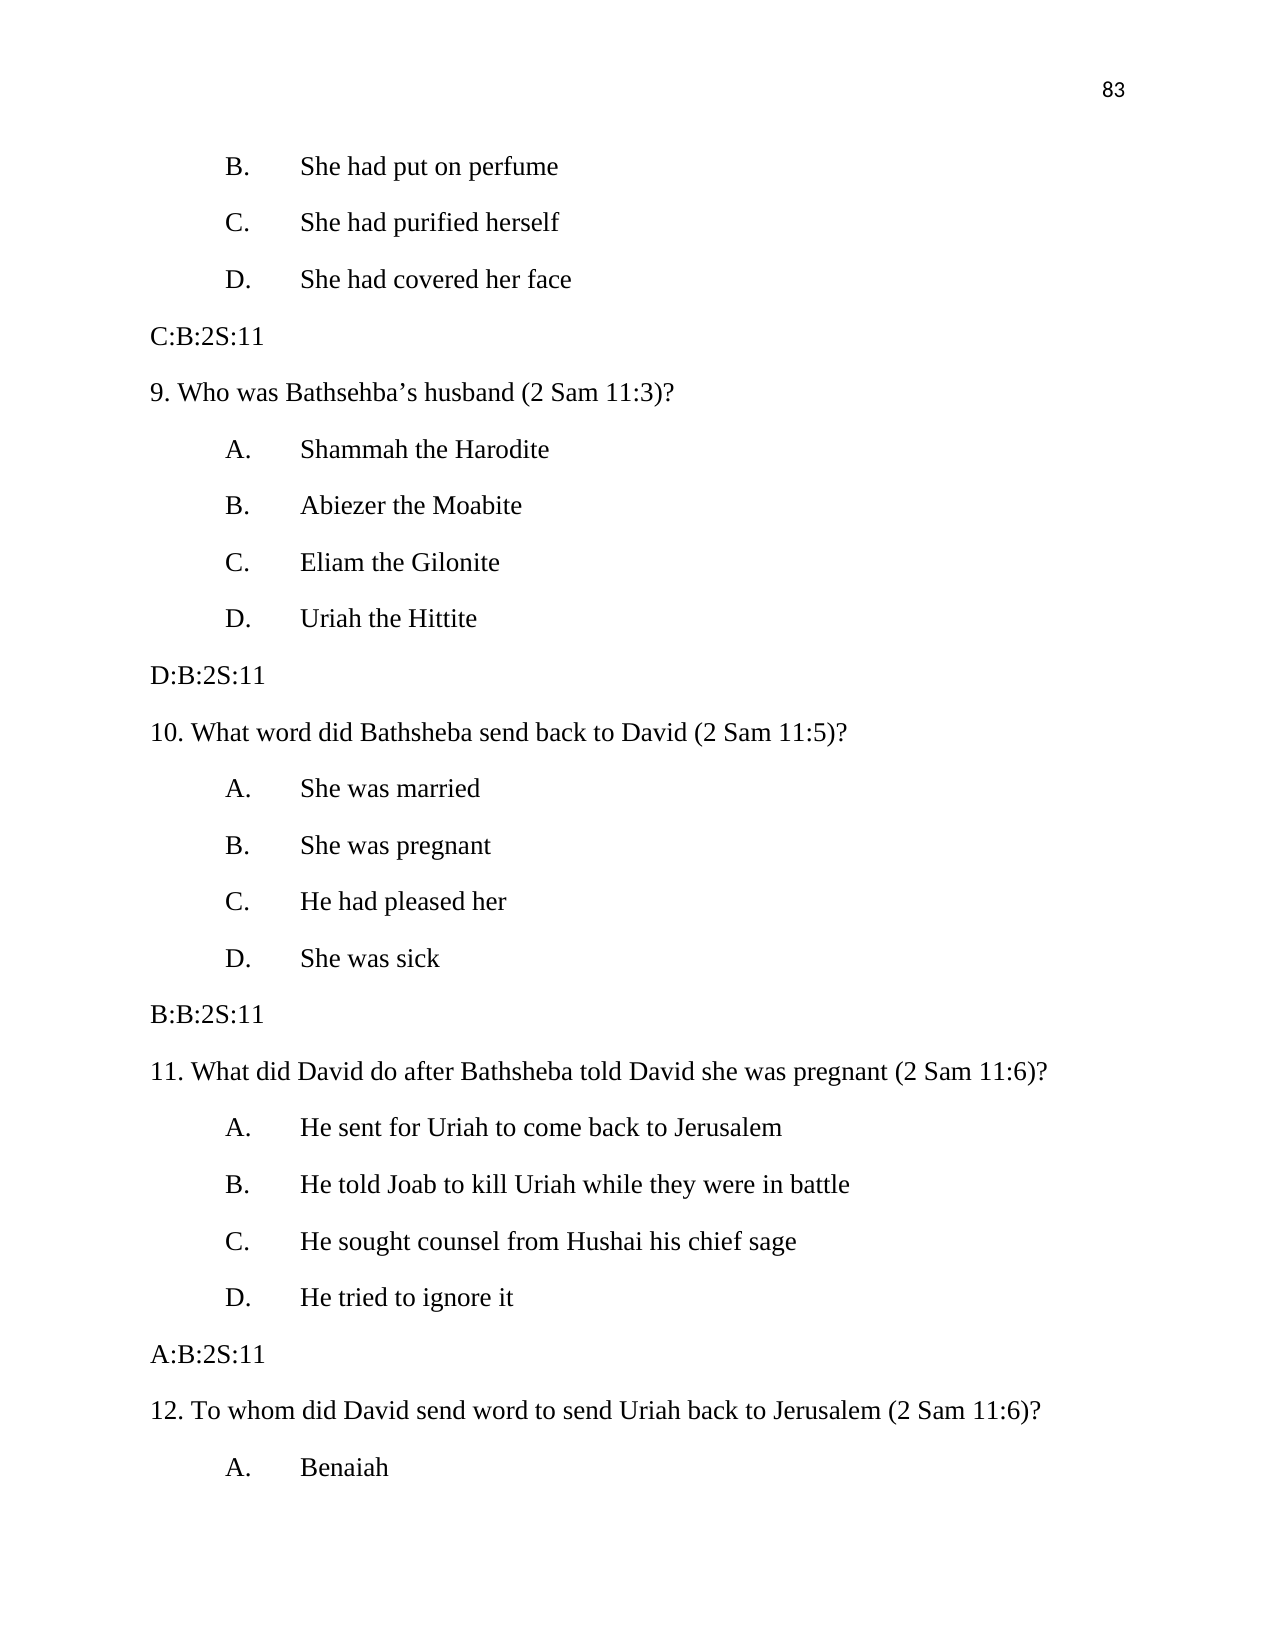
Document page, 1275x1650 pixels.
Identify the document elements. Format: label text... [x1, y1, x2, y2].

text B. She was pregnant [150, 829, 1125, 860]
text D:B:2S:11 [150, 659, 1125, 690]
text A. She was married [150, 772, 1125, 803]
text C. He sought counsel from Hushai his chief sage [150, 1225, 1125, 1256]
text C. She had purified herself [150, 207, 1125, 238]
text 9. Who was Bathsehba’s husband (2 Sam 11:3)? [150, 376, 1125, 407]
text B:B:2S:11 [150, 998, 1125, 1029]
text B. Abiezer the Moabite [150, 489, 1125, 521]
text A. Shammah the Harodite [150, 433, 1125, 464]
text D. She had covered her face [150, 263, 1125, 294]
text D. He tried to ignore it [150, 1281, 1125, 1312]
text A. He sent for Uriah to come back to Jerusalem [150, 1112, 1125, 1143]
text B. She had put on perfume [150, 150, 1125, 181]
text C:B:2S:11 [150, 320, 1125, 351]
text 12. To whom did David send word to send Uriah back to Jerusalem (2 Sam 11:6)? [150, 1394, 1125, 1426]
text 11. What did David do after Bathsheba told David she was pregnant (2 Sam 11:6)? [150, 1055, 1125, 1086]
text C. Eliam the Gilonite [150, 546, 1125, 577]
text D. She was sick [150, 942, 1125, 973]
text A. Benaiah [150, 1451, 1125, 1482]
text A:B:2S:11 [150, 1338, 1125, 1369]
text D. Uriah the Hittite [150, 602, 1125, 634]
text B. He told Joab to kill Uriah while they were in battle [150, 1168, 1125, 1199]
text 10. What word did Bathsheba send back to David (2 Sam 11:5)? [150, 716, 1125, 747]
text C. He had pleased her [150, 885, 1125, 916]
